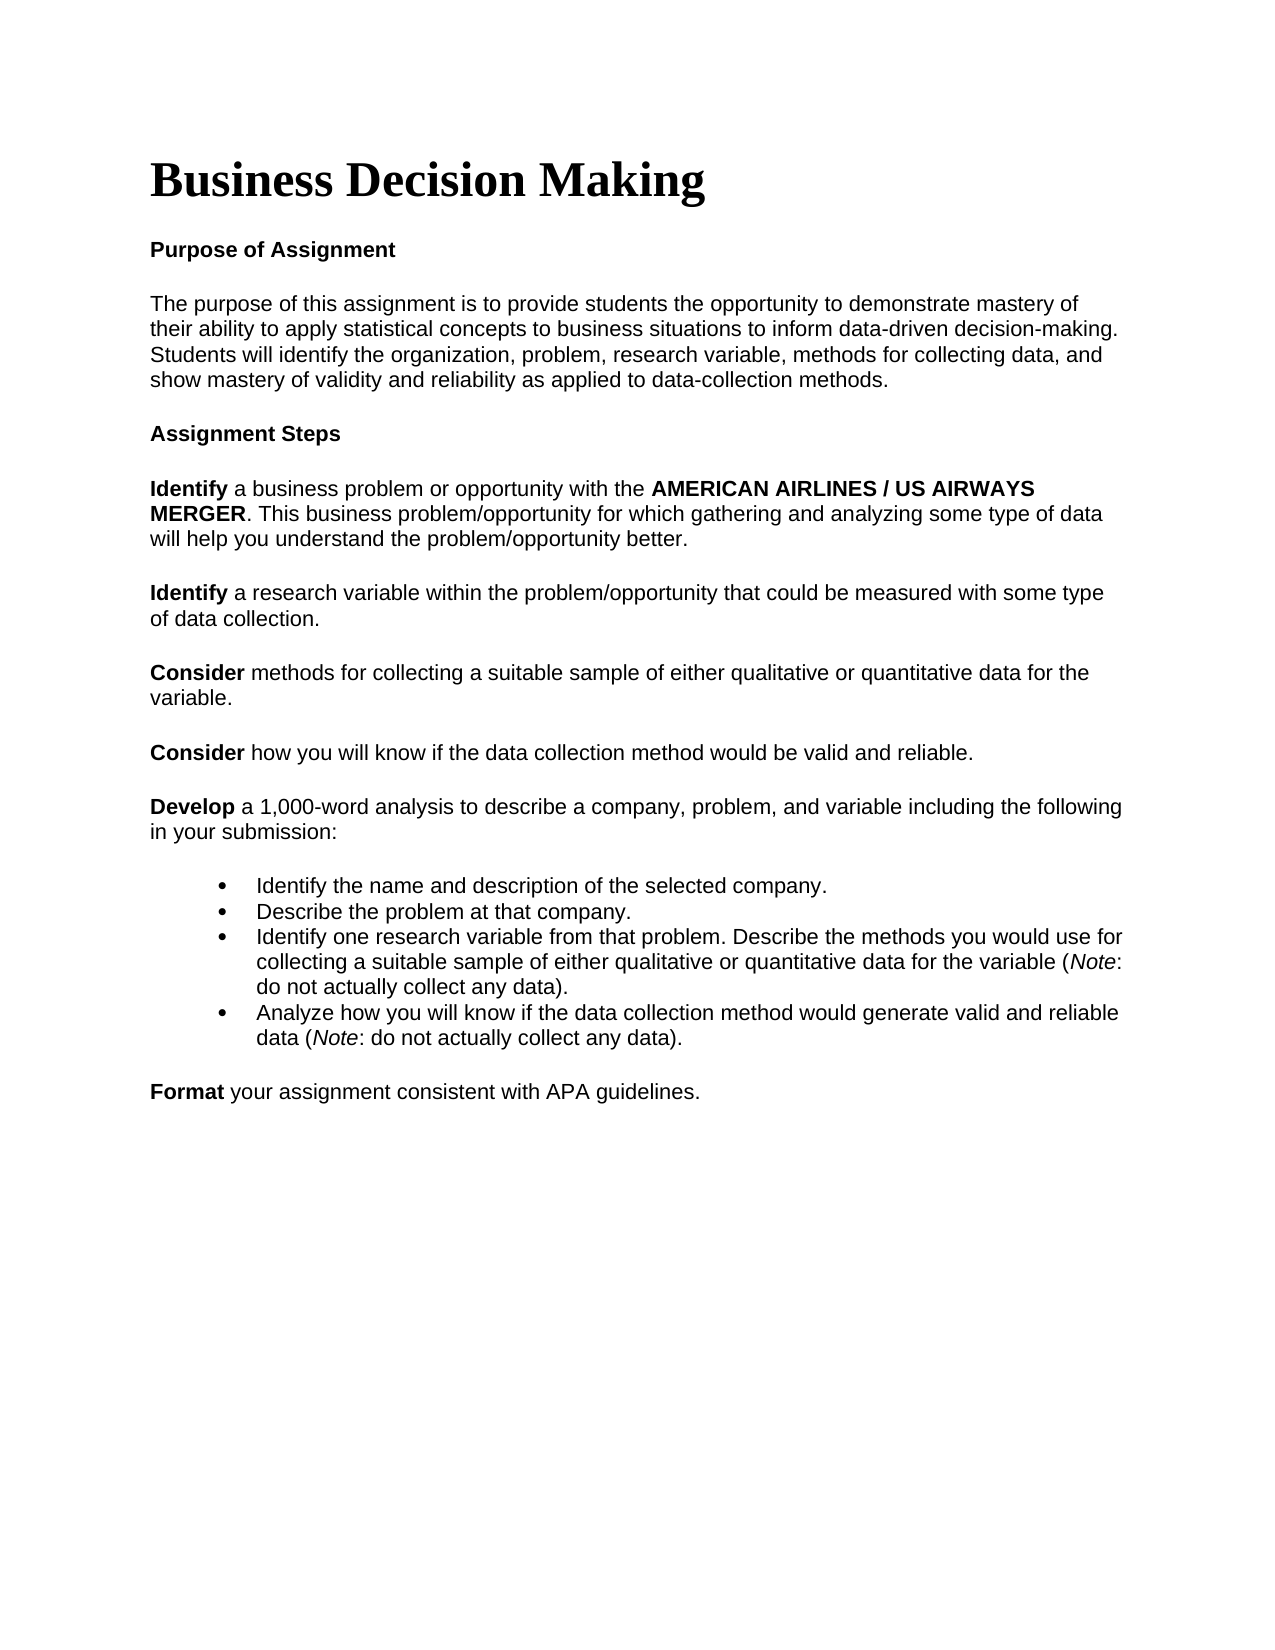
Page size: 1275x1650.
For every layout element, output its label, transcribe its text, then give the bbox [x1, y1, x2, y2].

text Purpose of Assignment [150, 237, 1125, 262]
text The purpose of this assignment is to provide students the opportunity to demonstrate mastery of their ability to apply statistical concepts to business situations to inform data-driven decision-making. Students will identify the organization, problem, research variable, methods for collecting data, and show mastery of validity and reliability as applied to data-collection methods. [150, 291, 1125, 392]
text Identify a research variable within the problem/opportunity that could be measured with some type of data collection. [150, 580, 1125, 631]
list Describe the problem at that company. [219, 898, 1125, 924]
text Assignment Steps [150, 421, 1125, 446]
text Consider how you will know if the data collection method would be valid and reliable. [150, 739, 1125, 764]
text Format your assignment consistent with APA guidelines. [150, 1079, 1125, 1104]
text Identify a business problem or opportunity with the AMERICAN AIRLINES / US AIRWAYS MERGER. This business problem/opportunity for which gathering and analyzing some type of data will help you understand the problem/opportunity better. [150, 475, 1125, 551]
text Develop a 1,000-word analysis to describe a company, problem, and variable including the following in your submission: [150, 794, 1125, 844]
list Identify one research variable from that problem. Describe the methods you would use for collecting a suitable sample of either qualitative or quantitative data for the variable (Note: do not actually collect any data). [219, 924, 1125, 999]
text Consider methods for collecting a suitable sample of either qualitative or quantitative data for the variable. [150, 660, 1125, 710]
text Business Decision Making [150, 150, 1125, 207]
list Analyze how you will know if the data collection method would generate valid and reliable data (Note: do not actually collect any data). [219, 999, 1125, 1050]
list Identify the name and description of the selected company. [219, 873, 1125, 898]
